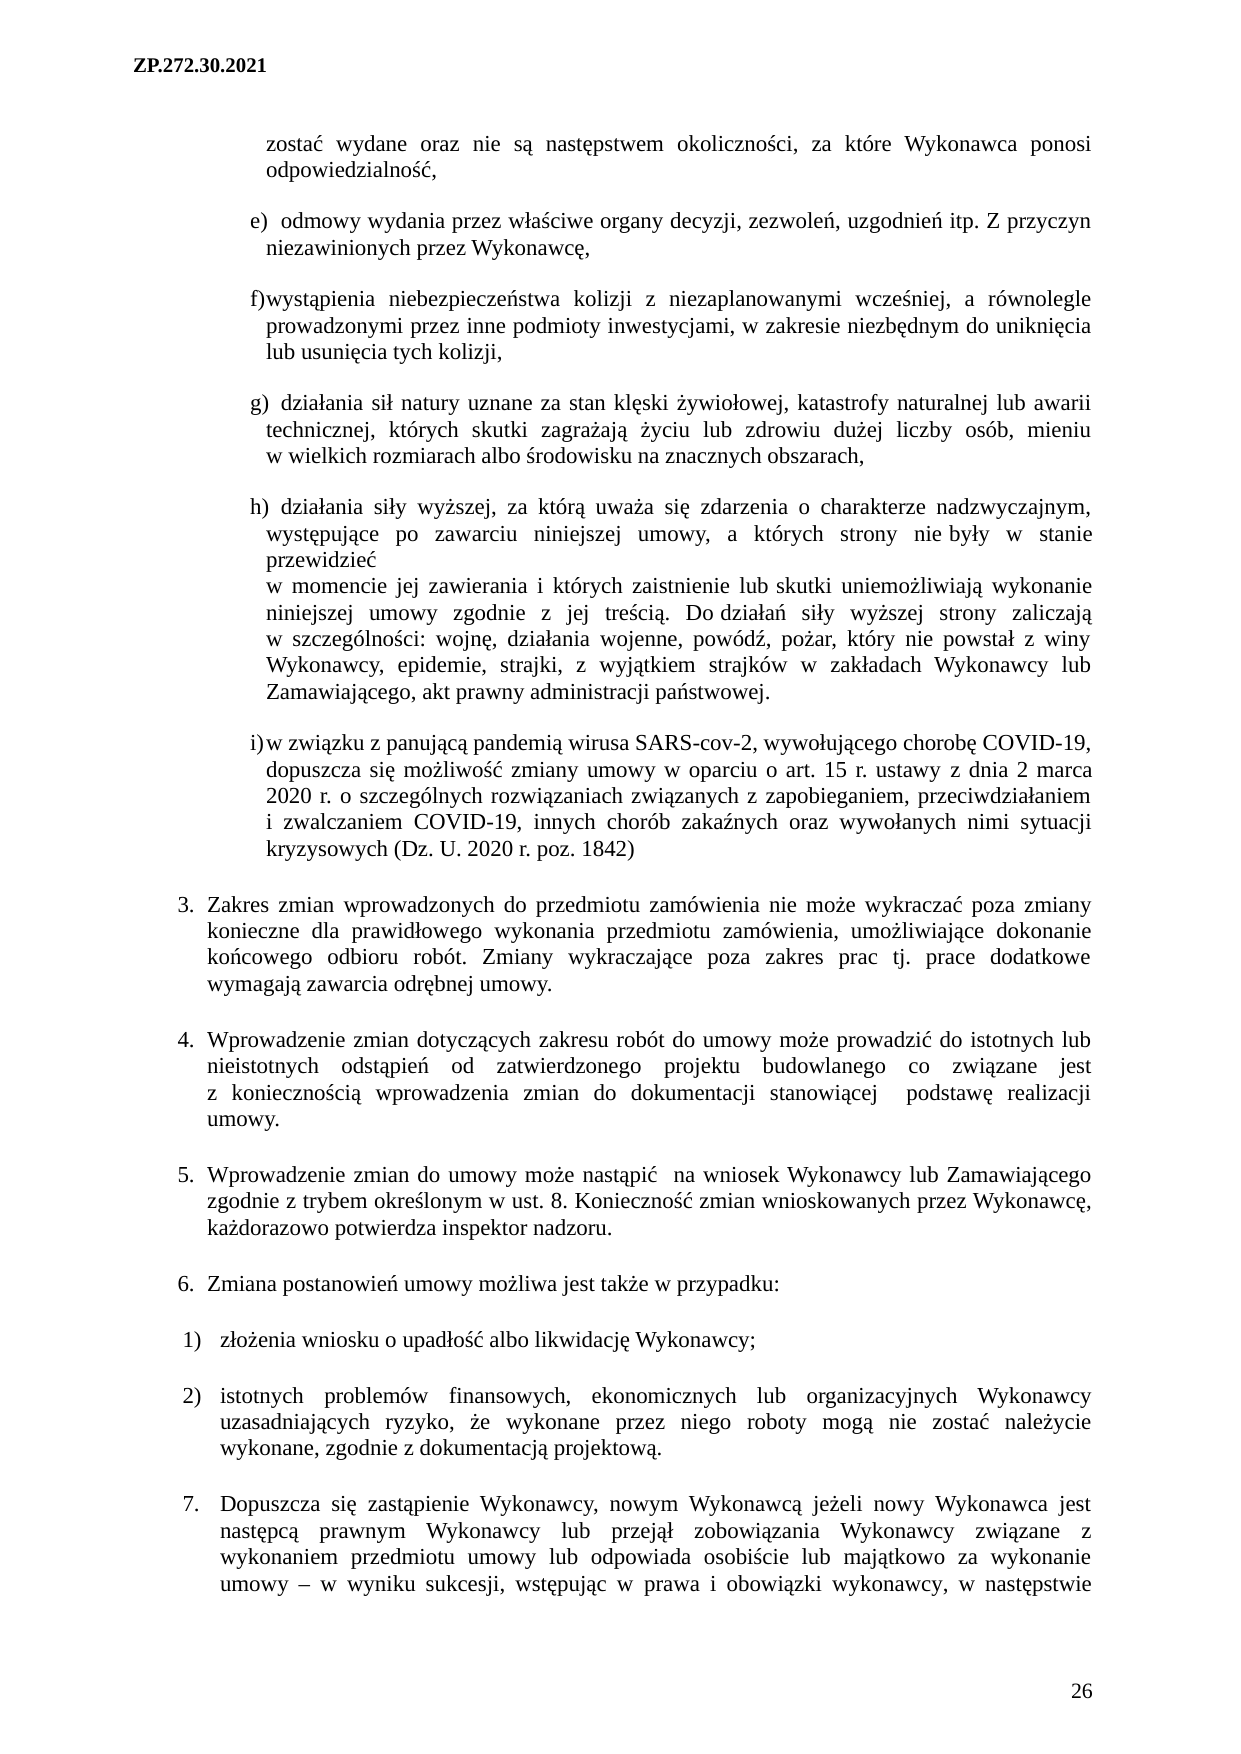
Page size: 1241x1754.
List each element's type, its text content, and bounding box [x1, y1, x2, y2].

list istotnych problemów finansowych, ekonomicznych lub organizacyjnych Wykonawcy uzasadniających ryzyko, że wykonane przez niego roboty mogą nie zostać należycie wykonane, zgodnie z dokumentacją projektową. [182, 1382, 1092, 1461]
list działania siły wyższej, za którą uważa się zdarzenia o charakterze nadzwyczajnym, występujące po zawarciu niniejszej umowy, a których strony nie były w stanie przewidzieć w momencie jej zawierania i których zaistnienie lub skutki uniemożliwiają wykonanie niniejszej umowy zgodnie z jej treścią. Do działań siły wyższej strony zaliczają w szczególności: wojnę, działania wojenne, powódź, pożar, który nie powstał z winy Wykonawcy, epidemie, strajki, z wyjątkiem strajków w zakładach Wykonawcy lub Zamawiającego, akt prawny administracji państwowej. [250, 493, 1092, 704]
list w związku z panującą pandemią wirusa SARS-cov-2, wywołującego chorobę COVID-19, dopuszcza się możliwość zmiany umowy w oparciu o art. 15 r. ustawy z dnia 2 marca 2020 r. o szczególnych rozwiązaniach związanych z zapobieganiem, przeciwdziałaniem i zwalczaniem COVID-19, innych chorób zakaźnych oraz wywołanych nimi sytuacji kryzysowych (Dz. U. 2020 r. poz. 1842) [250, 729, 1092, 861]
list działania sił natury uznane za stan klęski żywiołowej, katastrofy naturalnej lub awarii technicznej, których skutki zagrażają życiu lub zdrowiu dużej liczby osób, mieniu w wielkich rozmiarach albo środowisku na znacznych obszarach, [250, 389, 1092, 468]
list odmowy wydania przez właściwe organy decyzji, zezwoleń, uzgodnień itp. Z przyczyn niezawinionych przez Wykonawcę, [250, 208, 1092, 260]
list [182, 1491, 1092, 1596]
list złożenia wniosku o upadłość albo likwidację Wykonawcy; [182, 1326, 1092, 1352]
list Zakres zmian wprowadzonych do przedmiotu zamówienia nie może wykraczać poza zmiany konieczne dla prawidłowego wykonania przedmiotu zamówienia, umożliwiające dokonanie końcowego odbioru robót. Zmiany wykraczające poza zakres prac tj. prace dodatkowe wymagają zawarcia odrębnej umowy. [177, 891, 1092, 996]
list Wprowadzenie zmian dotyczących zakresu robót do umowy może prowadzić do istotnych lub nieistotnych odstąpień od zatwierdzonego projektu budowlanego co związane jest z koniecznością wprowadzenia zmian do dokumentacji stanowiącej podstawę realizacji umowy. [177, 1026, 1092, 1131]
list Zmiana postanowień umowy możliwa jest także w przypadku: [177, 1270, 1092, 1296]
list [250, 130, 1092, 183]
list wystąpienia niebezpieczeństwa kolizji z niezaplanowanymi wcześniej, a równolegle prowadzonymi przez inne podmioty inwestycjami, w zakresie niezbędnym do uniknięcia lub usunięcia tych kolizji, [250, 285, 1092, 364]
list Wprowadzenie zmian do umowy może nastąpić na wniosek Wykonawcy lub Zamawiającego zgodnie z trybem określonym w ust. 8. Konieczność zmian wnioskowanych przez Wykonawcę, każdorazowo potwierdza inspektor nadzoru. [177, 1161, 1092, 1240]
